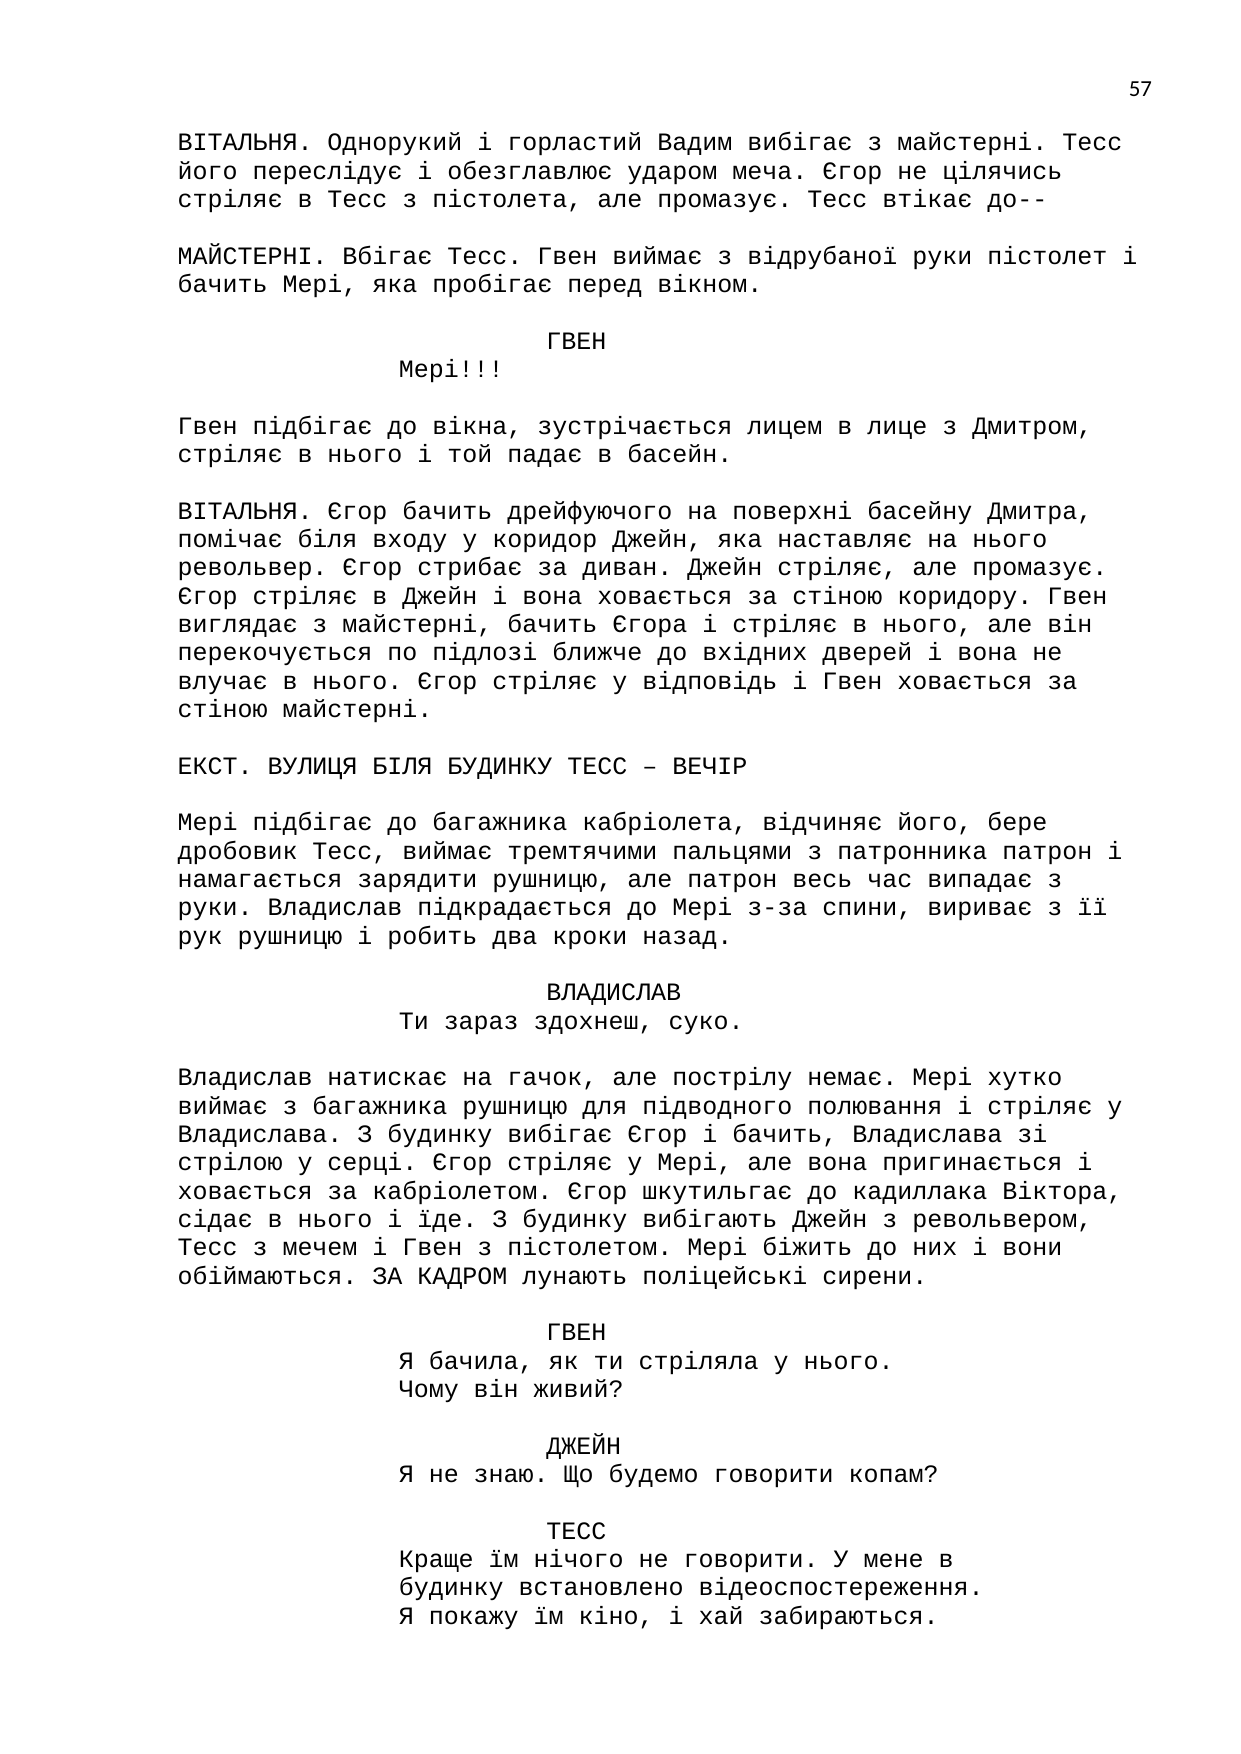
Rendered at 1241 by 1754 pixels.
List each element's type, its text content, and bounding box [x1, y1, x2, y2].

text Ти зараз здохнеш, суко. [177, 1008, 1152, 1037]
text Гвен підбігає до вікна, зустрічається лицем в лице з Дмитром, стріляє в нього і той падає в басейн. [177, 413, 1152, 470]
text ДЖЕЙН [325, 1433, 1152, 1462]
text Владислав натискає на гачок, але пострілу немає. Мері хутко виймає з багажника рушницю для підводного полювання і стріляє у Владислава. З будинку вибігає Єгор і бачить, Владислава зі стрілою у серці. Єгор стріляє у Мері, але вона пригинається і ховається за кабріолетом. Єгор шкутильгає до кадиллака Віктора, сідає в нього і їде. З будинку вибігають Джейн з револьвером, Тесс з мечем і Гвен з пістолетом. Мері біжить до них і вони обіймаються. ЗА КАДРОМ лунають поліцейські сирени. [177, 1065, 1152, 1292]
text Чому він живий? [325, 1377, 1152, 1405]
text ВЛАДИСЛАВ [177, 980, 1152, 1008]
text Я бачила, як ти стріляла у нього. [177, 1348, 1152, 1377]
text ВІТАЛЬНЯ. Однорукий і горластий Вадим вибігає з майстерні. Тесс його переслідує і обезглавлює ударом меча. Єгор не цілячись стріляє в Тесс з пістолета, але промазує. Тесс втікає до-- [177, 130, 1152, 215]
text Краще їм нічого не говорити. У мене в [325, 1547, 1152, 1575]
text Я не знаю. Що будемо говорити копам? [325, 1462, 1152, 1490]
text ЕКСТ. ВУЛИЦЯ БІЛЯ БУДИНКУ ТЕСС – ВЕЧІР [177, 753, 1152, 782]
text ГВЕН [177, 1320, 1152, 1348]
text Я покажу їм кіно, і хай забираються. [325, 1603, 1152, 1632]
text ГВЕН [177, 328, 1152, 357]
text ВІТАЛЬНЯ. Єгор бачить дрейфуючого на поверхні басейну Дмитра, помічає біля входу у коридор Джейн, яка наставляє на нього револьвер. Єгор стрибає за диван. Джейн стріляє, але промазує. Єгор стріляє в Джейн і вона ховається за стіною коридору. Гвен виглядає з майстерні, бачить Єгора і стріляє в нього, але він перекочується по підлозі ближче до вхідних дверей і вона не влучає в нього. Єгор стріляє у відповідь і Гвен ховається за стіною майстерні. [177, 498, 1152, 725]
text МАЙСТЕРНІ. Вбігає Тесс. Гвен виймає з відрубаної руки пістолет і бачить Мері, яка пробігає перед вікном. [177, 243, 1152, 300]
text Мері!!! [177, 357, 1152, 385]
text ТЕСС [325, 1518, 1152, 1547]
text Мері підбігає до багажника кабріолета, відчиняє його, бере дробовик Тесс, виймає тремтячими пальцями з патронника патрон і намагається зарядити рушницю, але патрон весь час випадає з руки. Владислав підкрадається до Мері з-за спини, вириває з її рук рушницю і робить два кроки назад. [177, 810, 1152, 952]
text будинку встановлено відеоспостереження. [325, 1575, 1152, 1603]
